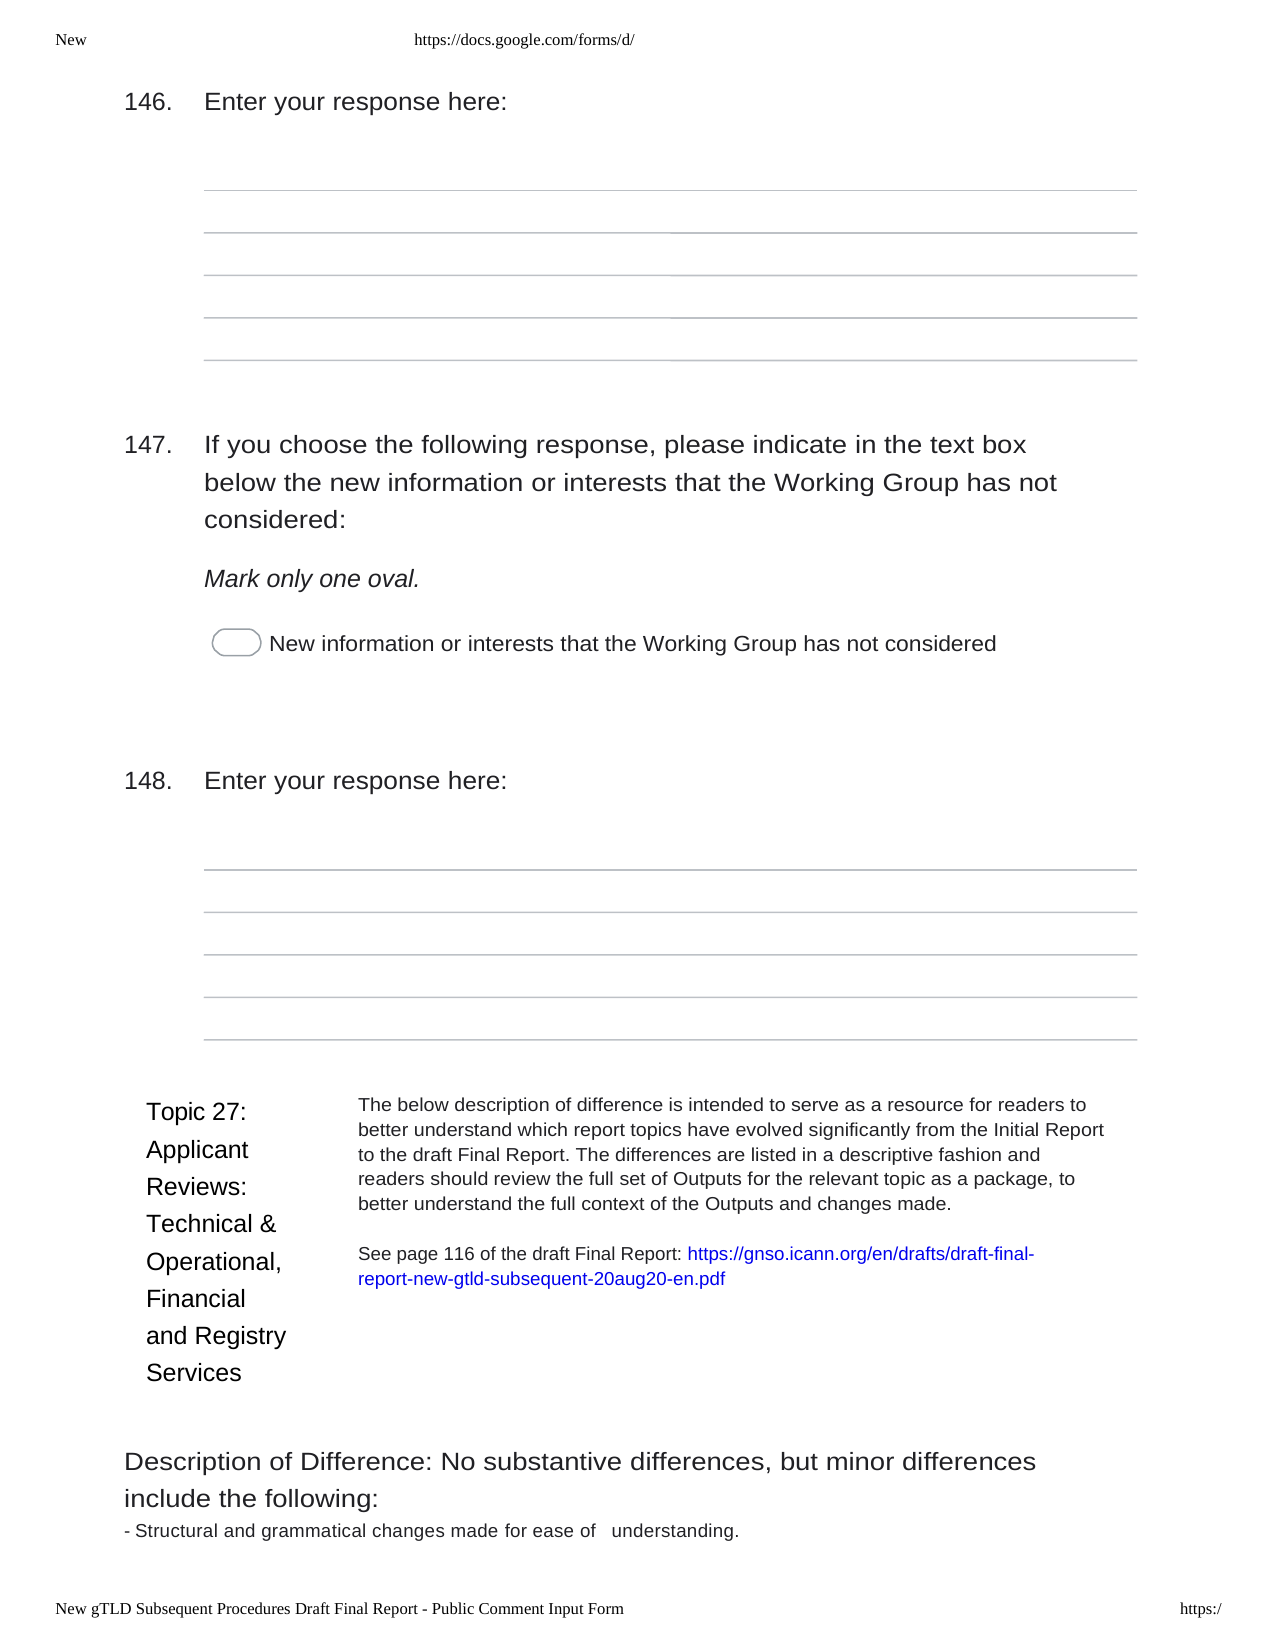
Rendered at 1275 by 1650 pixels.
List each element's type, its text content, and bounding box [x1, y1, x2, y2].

subtitle Enter your response here: [124, 87, 1231, 115]
text New information or interests that the Working Group has not considered [269, 631, 1231, 656]
text See page 116 of the draft Final Report: https://gnso.icann.org/en/drafts/draft-final- report-new-gtld-subsequent-20aug20-en.pdf [358, 1243, 1085, 1289]
text Topic 27: Applicant Reviews: Technical & Operational, Financial and Registry Services [146, 1097, 289, 1387]
list Structural and grammatical changes made for ease of understanding. [124, 1521, 1231, 1541]
text The below description of difference is intended to serve as a resource for readers to better understand which report topics have evolved significantly from the Initial Report to the draft Final Report. The differences are listed in a descriptive fashion and readers should review the full set of Outputs for the relevant topic as a package, to better understand the full context of the Outputs and changes made. [358, 1094, 1108, 1214]
list If you choose the following response, please indicate in the text box below the new information or interests that the Working Group has not considered: [124, 430, 1093, 534]
subtitle Mark only one oval. [204, 564, 1231, 593]
subtitle Description of Difference: No substantive differences, but minor differences include the following: [124, 1447, 1130, 1513]
list Enter your response here: [124, 766, 1231, 795]
